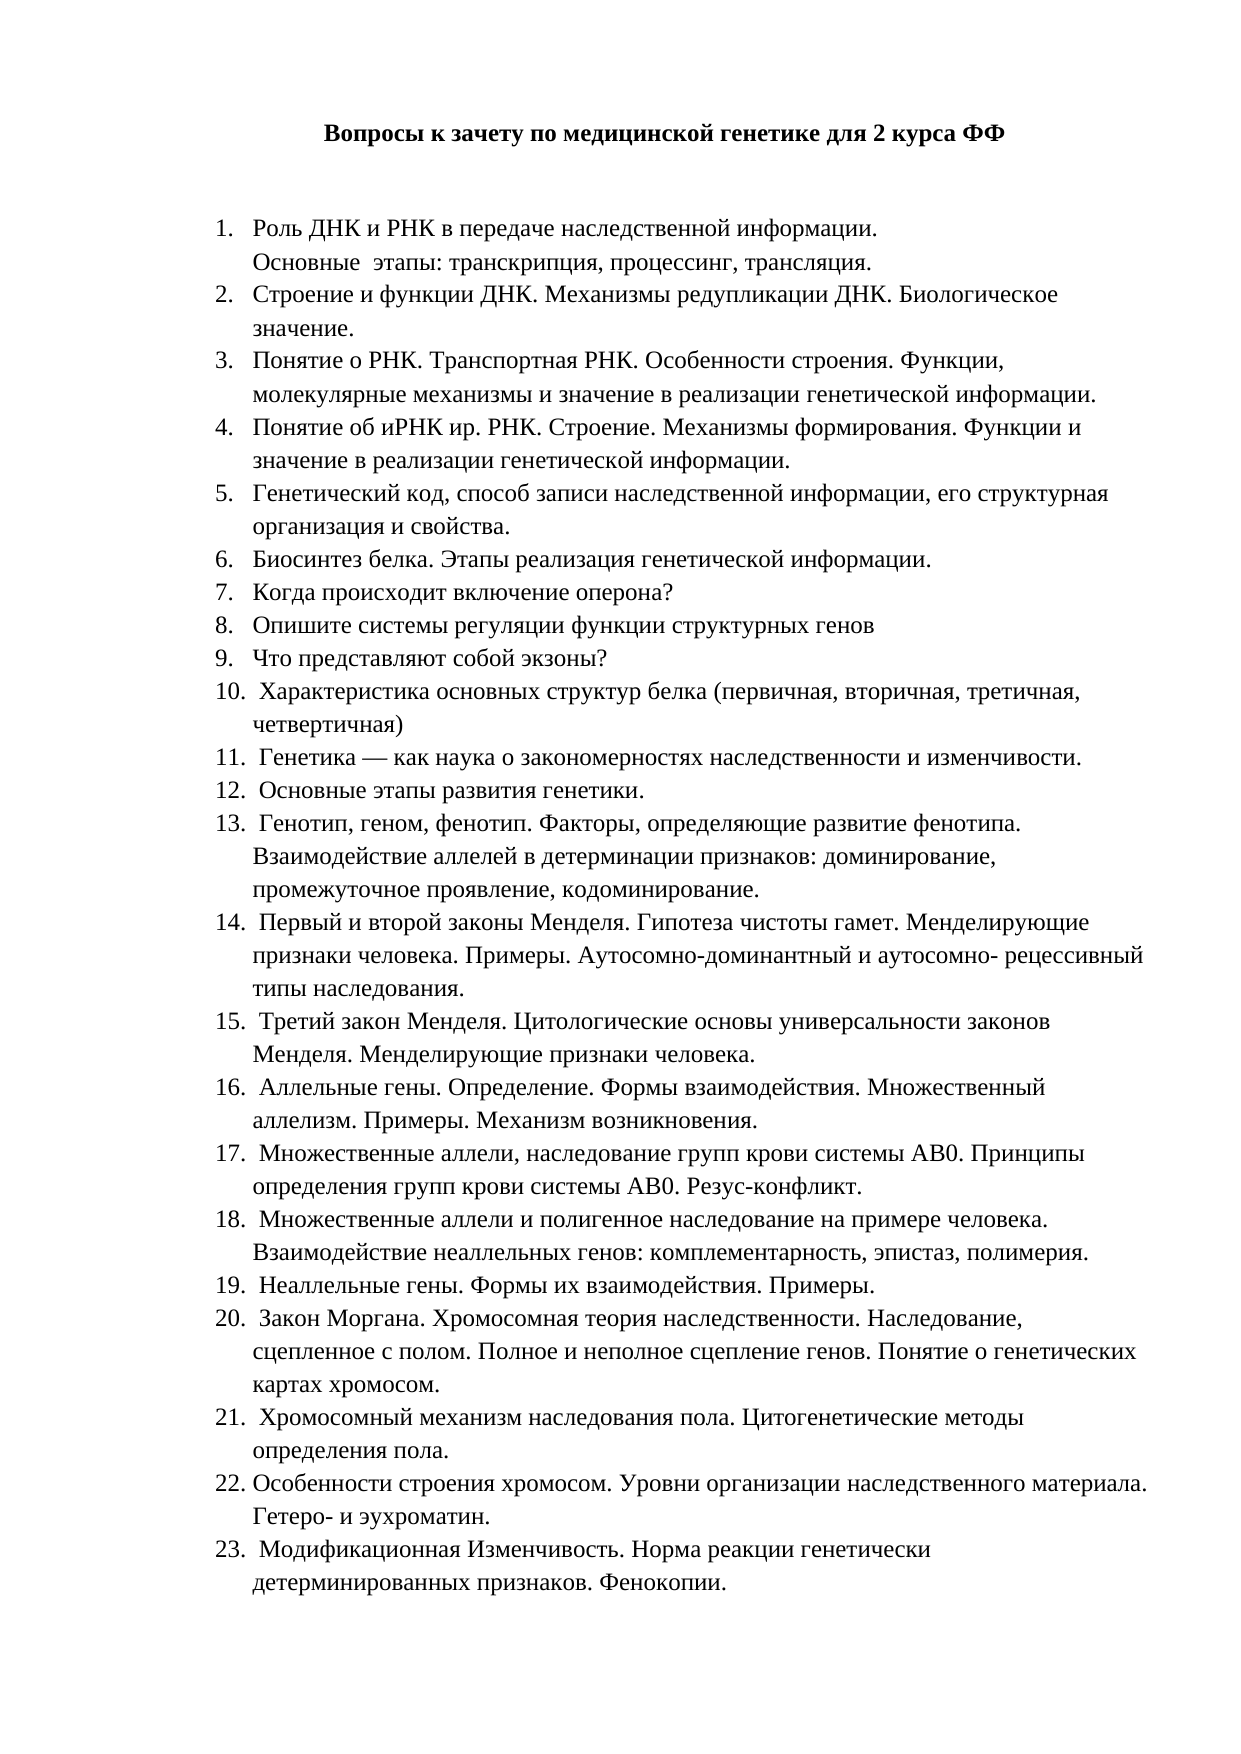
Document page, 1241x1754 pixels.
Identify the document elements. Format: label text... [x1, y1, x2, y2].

list Множественные аллели, наследование групп крови системы AB0. Принципы определения групп крови системы AB0. Резус-конфликт. [215, 1138, 1152, 1200]
list Особенности строения хромосом. Уровни организации наследственного материала. Гетеро- и эухроматин. [215, 1468, 1152, 1530]
list Роль ДНК и РНК в передаче наследственной информации. [215, 213, 1152, 242]
list Третий закон Менделя. Цитологические основы универсальности законов Менделя. Менделирующие признаки человека. [215, 1006, 1152, 1068]
list Когда происходит включение оперона? [215, 577, 1152, 606]
list Множественные аллели и полигенное наследование на примере человека. Взаимодействие неаллельных генов: комплементарность, эпистаз, полимерия. [215, 1204, 1152, 1266]
list Хромосомный механизм наследования пола. Цитогенетические методы определения пола. [215, 1402, 1152, 1464]
list Основные этапы: транскрипция, процессинг, трансляция. [252, 247, 1152, 275]
list Понятие об иРНК ир. РНК. Строение. Механизмы формирования. Функции и значение в реализации генетической информации. [215, 412, 1152, 473]
list Опишите системы регуляции функции структурных генов [215, 610, 1152, 638]
list Генетический код, способ записи наследственной информации, его структурная организация и свойства. [215, 478, 1152, 539]
list Биосинтез белка. Этапы реализация генетической информации. [215, 544, 1152, 572]
list Понятие о РНК. Транспортная РНК. Особенности строения. Функции, молекулярные механизмы и значение в реализации генетической информации. [215, 346, 1152, 407]
list Что представляют собой экзоны? [215, 643, 1152, 672]
list Основные этапы развития генетики. [215, 775, 1152, 804]
list Модификационная Изменчивость. Норма реакции генетически детерминированных признаков. Фенокопии. [215, 1534, 1152, 1596]
list Генотип, геном, фенотип. Факторы, определяющие развитие фенотипа. [215, 808, 1152, 837]
list Первый и второй законы Менделя. Гипотеза чистоты гамет. Менделирующие признаки человека. Примеры. Аутосомно-доминантный и аутосомно- рецессивный типы наследования. [215, 907, 1152, 1002]
list Строение и функции ДНК. Механизмы редупликации ДНК. Биологическое значение. [215, 279, 1152, 341]
list Hеаллельные гены. Формы их взаимодействия. Примеры. [215, 1270, 1152, 1299]
list Характеристика основных структур белка (первичная, вторичная, третичная, четвертичная) [215, 676, 1152, 738]
list Закон Моргана. Хромосомная теория наследственности. Наследование, сцепленное с полом. Полное и неполное сцепление генов. Понятие о генетических картах хромосом. [215, 1303, 1152, 1398]
list Генетика — как наука о закономерностях наследственности и изменчивости. [215, 742, 1152, 771]
list Взаимодействие аллелей в детерминации признаков: доминирование, промежуточное проявление, кодоминирование. [252, 841, 1152, 903]
text Вопросы к зачету по медицинской генетике для 2 курса ФФ [177, 118, 1152, 147]
list Аллельные гены. Определение. Формы взаимодействия. Множественный аллелизм. Примеры. Механизм возникновения. [215, 1072, 1152, 1134]
